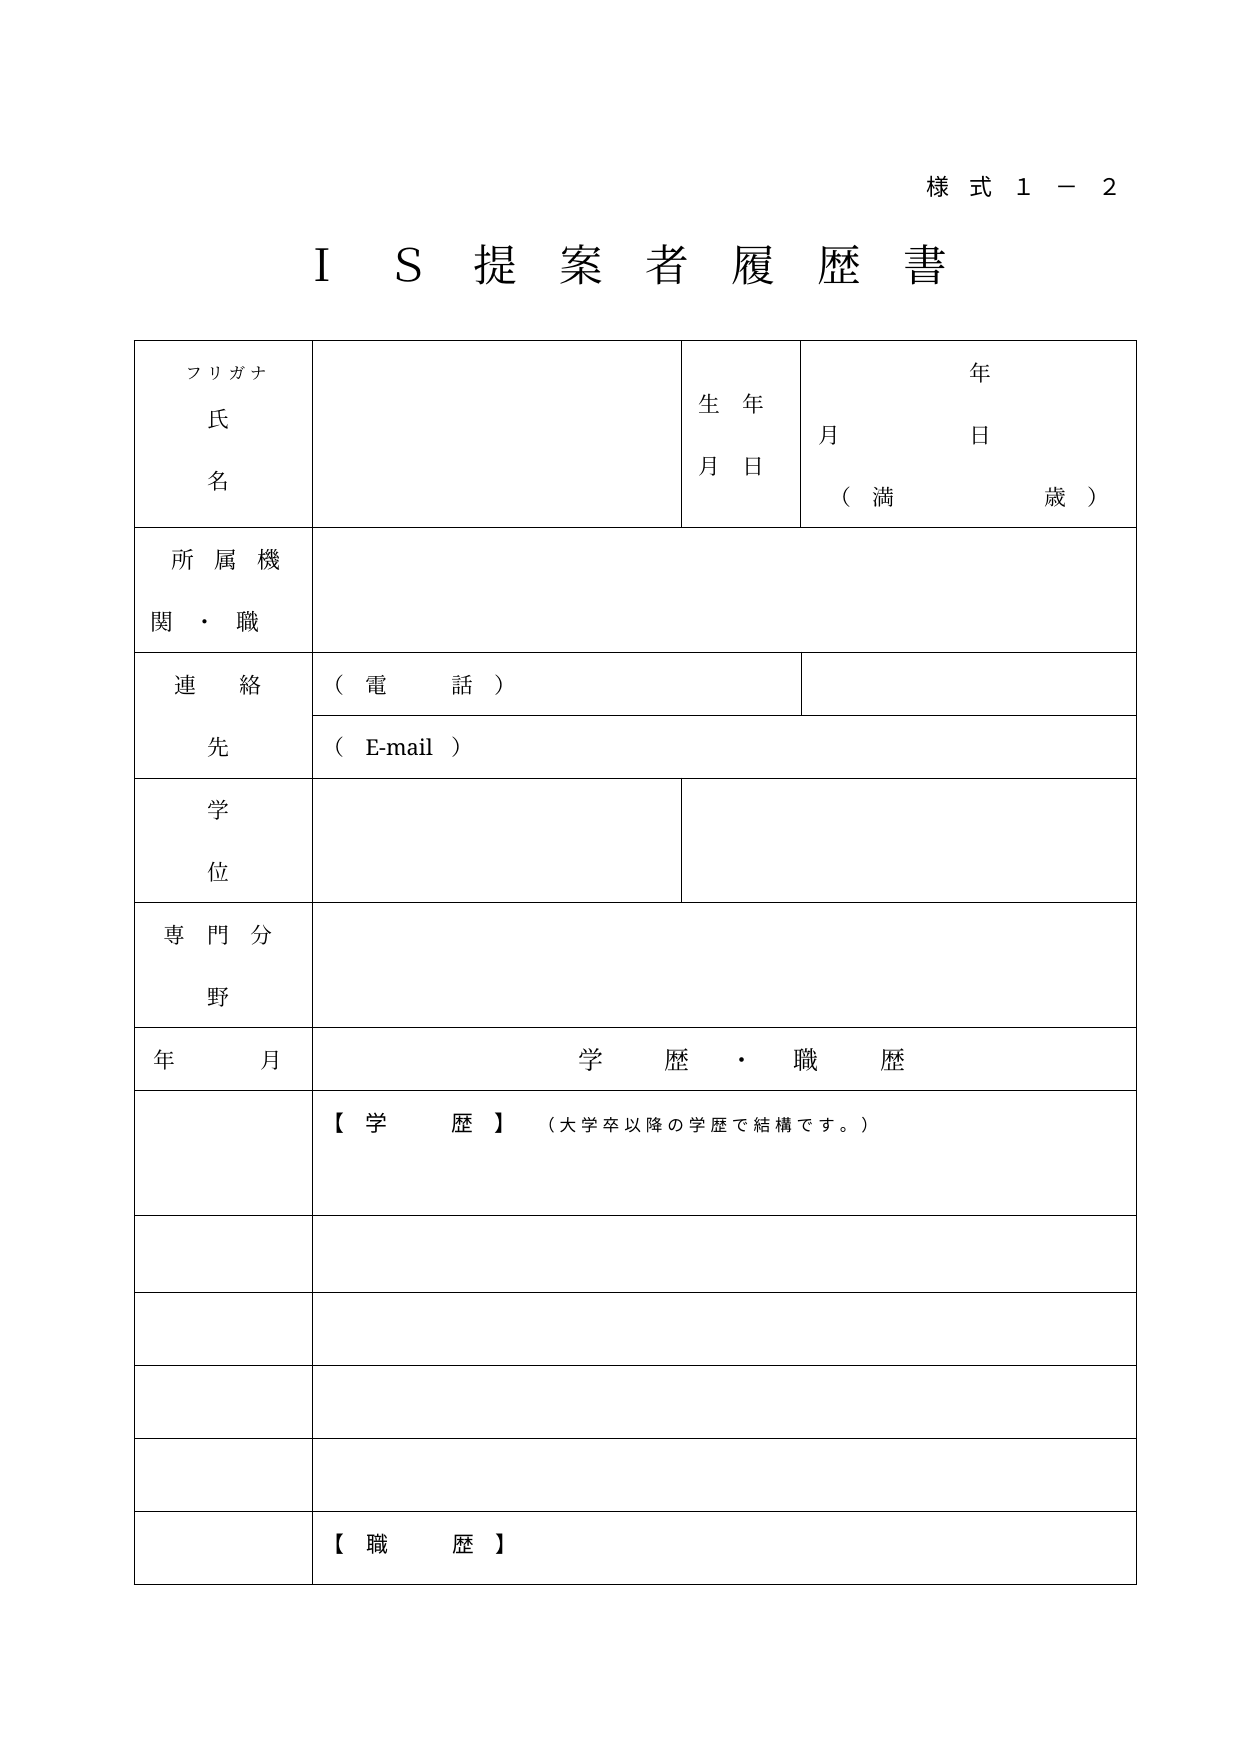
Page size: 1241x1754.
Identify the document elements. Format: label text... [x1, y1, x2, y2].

table_cell 【学 歴】（大学卒以降の学歴で結構です。） [313, 1091, 1136, 1215]
table_cell [313, 1366, 1136, 1438]
table_header [313, 341, 681, 527]
table_cell [135, 1366, 312, 1438]
table_header 生年月日 [682, 341, 800, 527]
table_cell [313, 1293, 1136, 1365]
table_cell [313, 903, 1136, 1027]
table_cell [802, 653, 1136, 714]
table_cell [135, 1091, 312, 1215]
table_cell [313, 779, 681, 902]
table_header 年 月 日 （満 歳） [801, 341, 1136, 527]
table_cell [313, 1216, 1136, 1292]
table_cell [135, 1439, 312, 1511]
table_cell （E-mail） [313, 716, 1136, 777]
table_cell [313, 1439, 1136, 1511]
table_cell [135, 1512, 312, 1584]
table_cell 年 月 [135, 1028, 312, 1090]
table_cell 専門分野 [135, 903, 312, 1027]
text 様式１－２ [128, 123, 1142, 216]
table_cell [135, 1216, 312, 1292]
table_cell 【職 歴】 [313, 1512, 1136, 1584]
table_cell （電 話） [313, 653, 801, 714]
table_cell 学 歴 ・ 職 歴 [313, 1028, 1136, 1090]
table_cell 学 位 [135, 779, 312, 902]
table_cell 所属機関・職 [135, 528, 312, 652]
table_cell [313, 528, 1136, 652]
table_cell [682, 779, 1136, 902]
table_cell 連 絡 先 [135, 653, 312, 777]
table_cell [135, 1293, 312, 1365]
text Ｉ Ｓ 提 案 者 履 歴 書 [128, 216, 1142, 309]
table_header フリガナ 氏 名 [135, 341, 312, 527]
